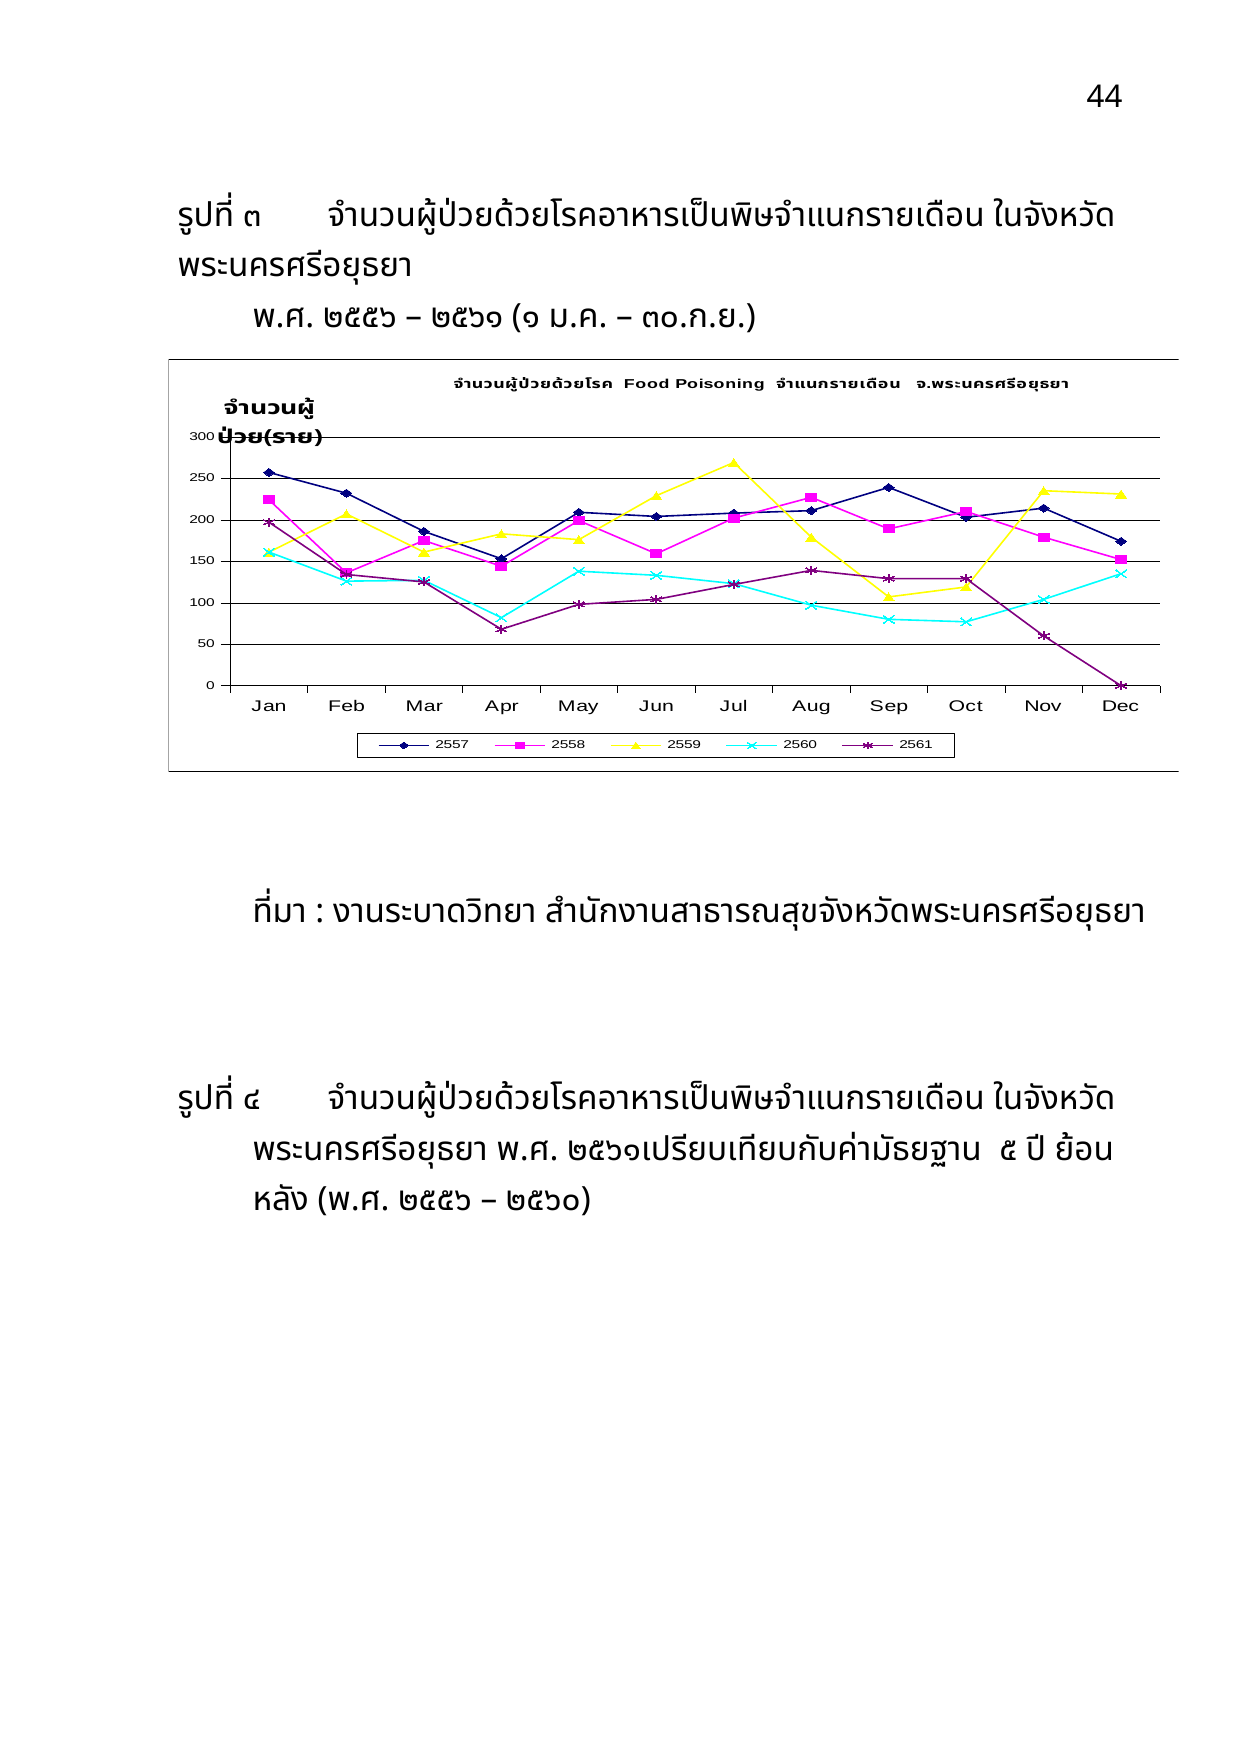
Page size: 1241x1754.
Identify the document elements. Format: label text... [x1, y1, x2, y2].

text รูปที่ ๓ จำนวนผู้ป่วยด้วยโรคอาหารเป็นพิษจำแนกรายเดือน ในจังหวัดพระนครศรีอยุธยา [177, 191, 1171, 291]
text รูปที่ ๔ จำนวนผู้ป่วยด้วยโรคอาหารเป็นพิษจำแนกรายเดือน ในจังหวัดพระนครศรีอยุธยา พ.ศ. ๒๕๖๑เปรียบเทียบกับค่ามัธยฐาน ๕ ปี ย้อนหลัง (พ.ศ. ๒๕๕๖ – ๒๕๖๐) [177, 1074, 1122, 1226]
text ที่มา : งานระบาดวิทยา สำนักงานสาธารณสุขจังหวัดพระนครศรีอยุธยา [177, 887, 1171, 938]
text พ.ศ. ๒๕๕๖ – ๒๕๖๑ (๑ ม.ค. – ๓๐.ก.ย.) [177, 291, 1171, 342]
